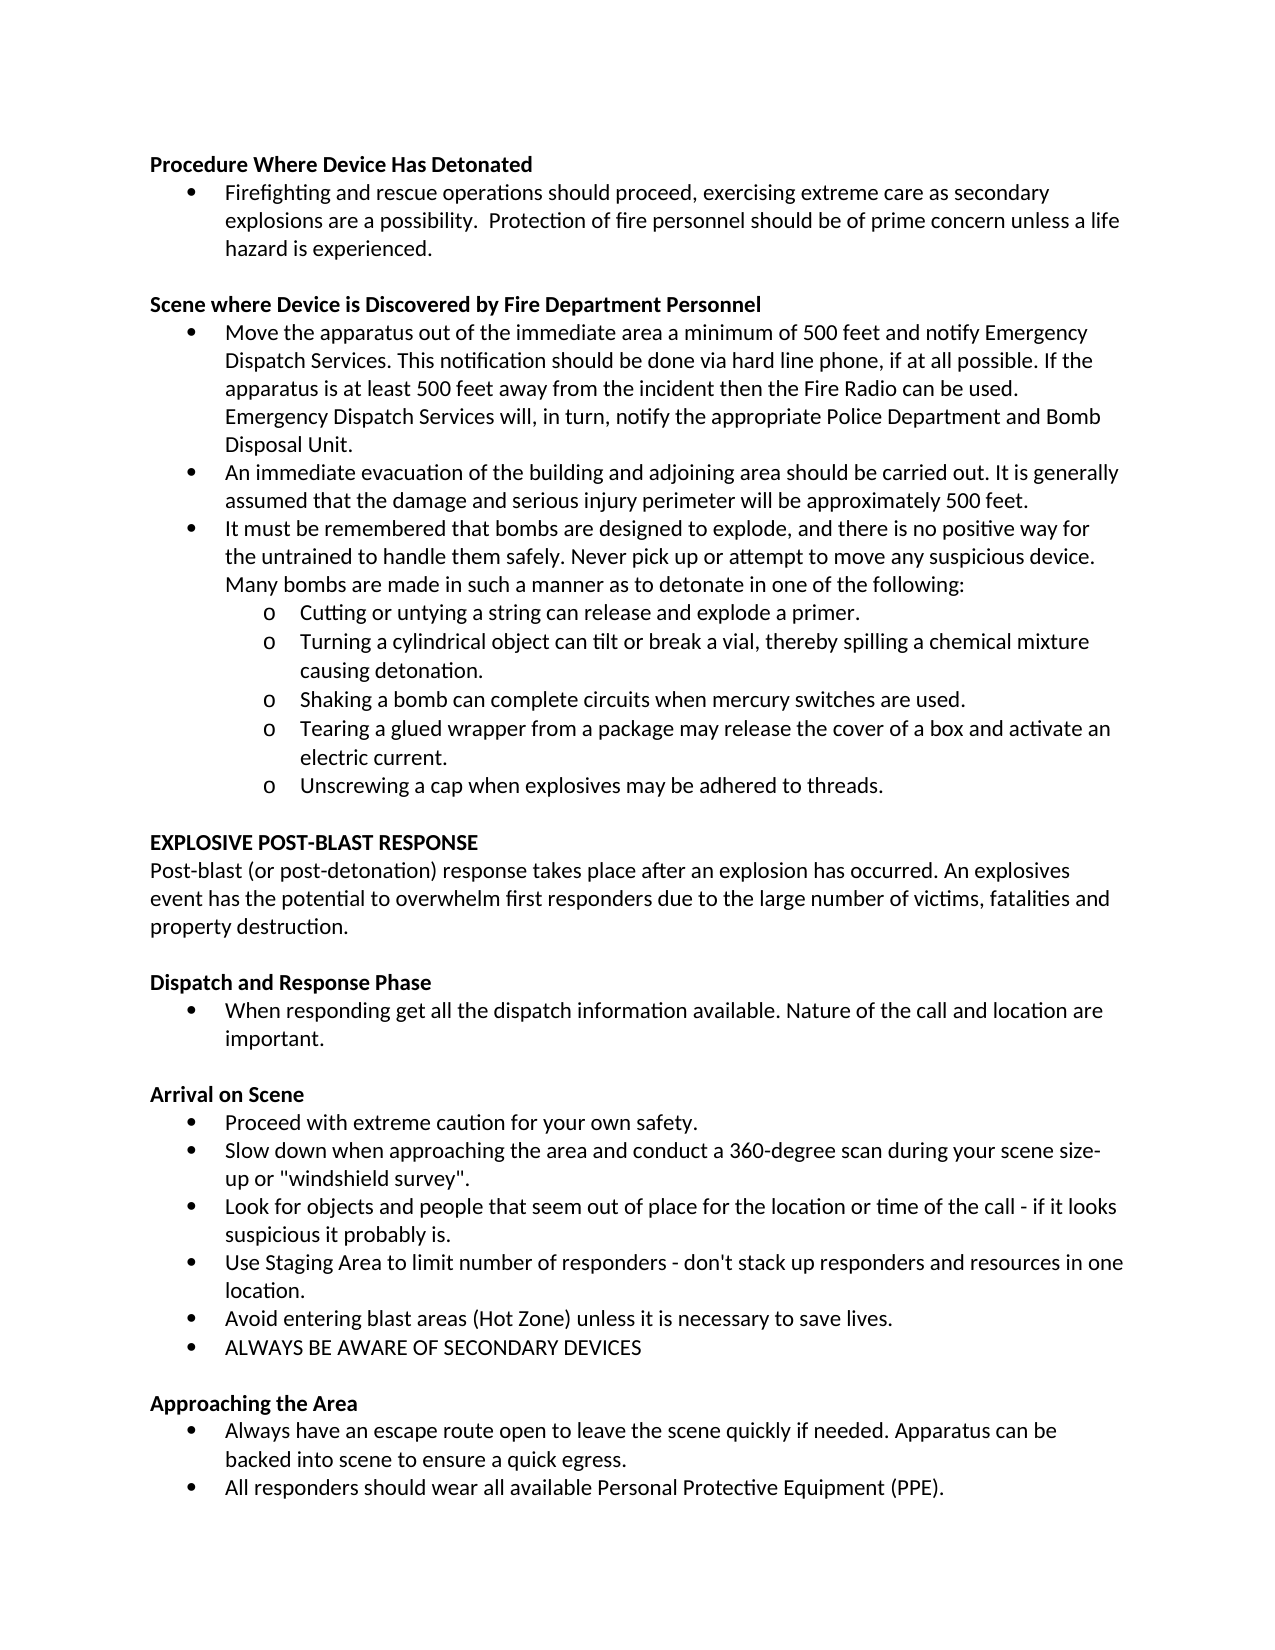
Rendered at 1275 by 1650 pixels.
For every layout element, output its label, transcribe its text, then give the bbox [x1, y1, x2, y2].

text Arrival on Scene [150, 1080, 1125, 1108]
list Move the apparatus out of the immediate area a minimum of 500 feet and notify Emergency Dispatch Services. This notification should be done via hard line phone, if at all possible. If the apparatus is at least 500 feet away from the incident then the Fire Radio can be used. Emergency Dispatch Services will, in turn, notify the appropriate Police Department and Bomb Disposal Unit. [187, 318, 1125, 458]
text Post-blast (or post-detonation) response takes place after an explosion has occurred. An explosives event has the potential to overwhelm first responders due to the large number of victims, fatalities and property destruction. [150, 856, 1125, 940]
list Firefighting and rescue operations should proceed, exercising extreme care as secondary explosions are a possibility. Protection of fire personnel should be of prime concern unless a life hazard is experienced. [187, 178, 1125, 262]
list It must be remembered that bombs are designed to explode, and there is no positive way for the untrained to handle them safely. Never pick up or attempt to move any suspicious device. Many bombs are made in such a manner as to detonate in one of the following: [187, 514, 1125, 598]
list Shaking a bomb can complete circuits when mercury switches are used. [262, 685, 1125, 714]
text Procedure Where Device Has Detonated [150, 150, 1125, 178]
list Look for objects and people that seem out of place for the location or time of the call - if it looks suspicious it probably is. [187, 1192, 1125, 1248]
text Scene where Device is Discovered by Fire Department Personnel [150, 290, 1125, 318]
list Proceed with extreme caution for your own safety. [187, 1108, 1125, 1136]
list Slow down when approaching the area and conduct a 360-degree scan during your scene size-up or "windshield survey". [187, 1136, 1125, 1192]
list An immediate evacuation of the building and adjoining area should be carried out. It is generally assumed that the damage and serious injury perimeter will be approximately 500 feet. [187, 458, 1125, 514]
list Turning a cylindrical object can tilt or break a vial, thereby spilling a chemical mixture causing detonation. [262, 627, 1125, 685]
text Approaching the Area [150, 1389, 1125, 1417]
list Cutting or untying a string can release and explode a primer. [262, 598, 1125, 627]
list When responding get all the dispatch information available. Nature of the call and location are important. [187, 996, 1125, 1052]
list Tearing a glued wrapper from a package may release the cover of a box and activate an electric current. [262, 714, 1125, 771]
list ALWAYS BE AWARE OF SECONDARY DEVICES [187, 1333, 1125, 1361]
text Dispatch and Response Phase [150, 968, 1125, 996]
list All responders should wear all available Personal Protective Equipment (PPE). [187, 1473, 1125, 1501]
text EXPLOSIVE POST-BLAST RESPONSE [150, 828, 1125, 856]
list Avoid entering blast areas (Hot Zone) unless it is necessary to save lives. [187, 1304, 1125, 1333]
list Always have an escape route open to leave the scene quickly if needed. Apparatus can be backed into scene to ensure a quick egress. [187, 1417, 1125, 1473]
list Unscrewing a cap when explosives may be adhered to threads. [262, 771, 1125, 800]
list Use Staging Area to limit number of responders - don't stack up responders and resources in one location. [187, 1248, 1125, 1304]
